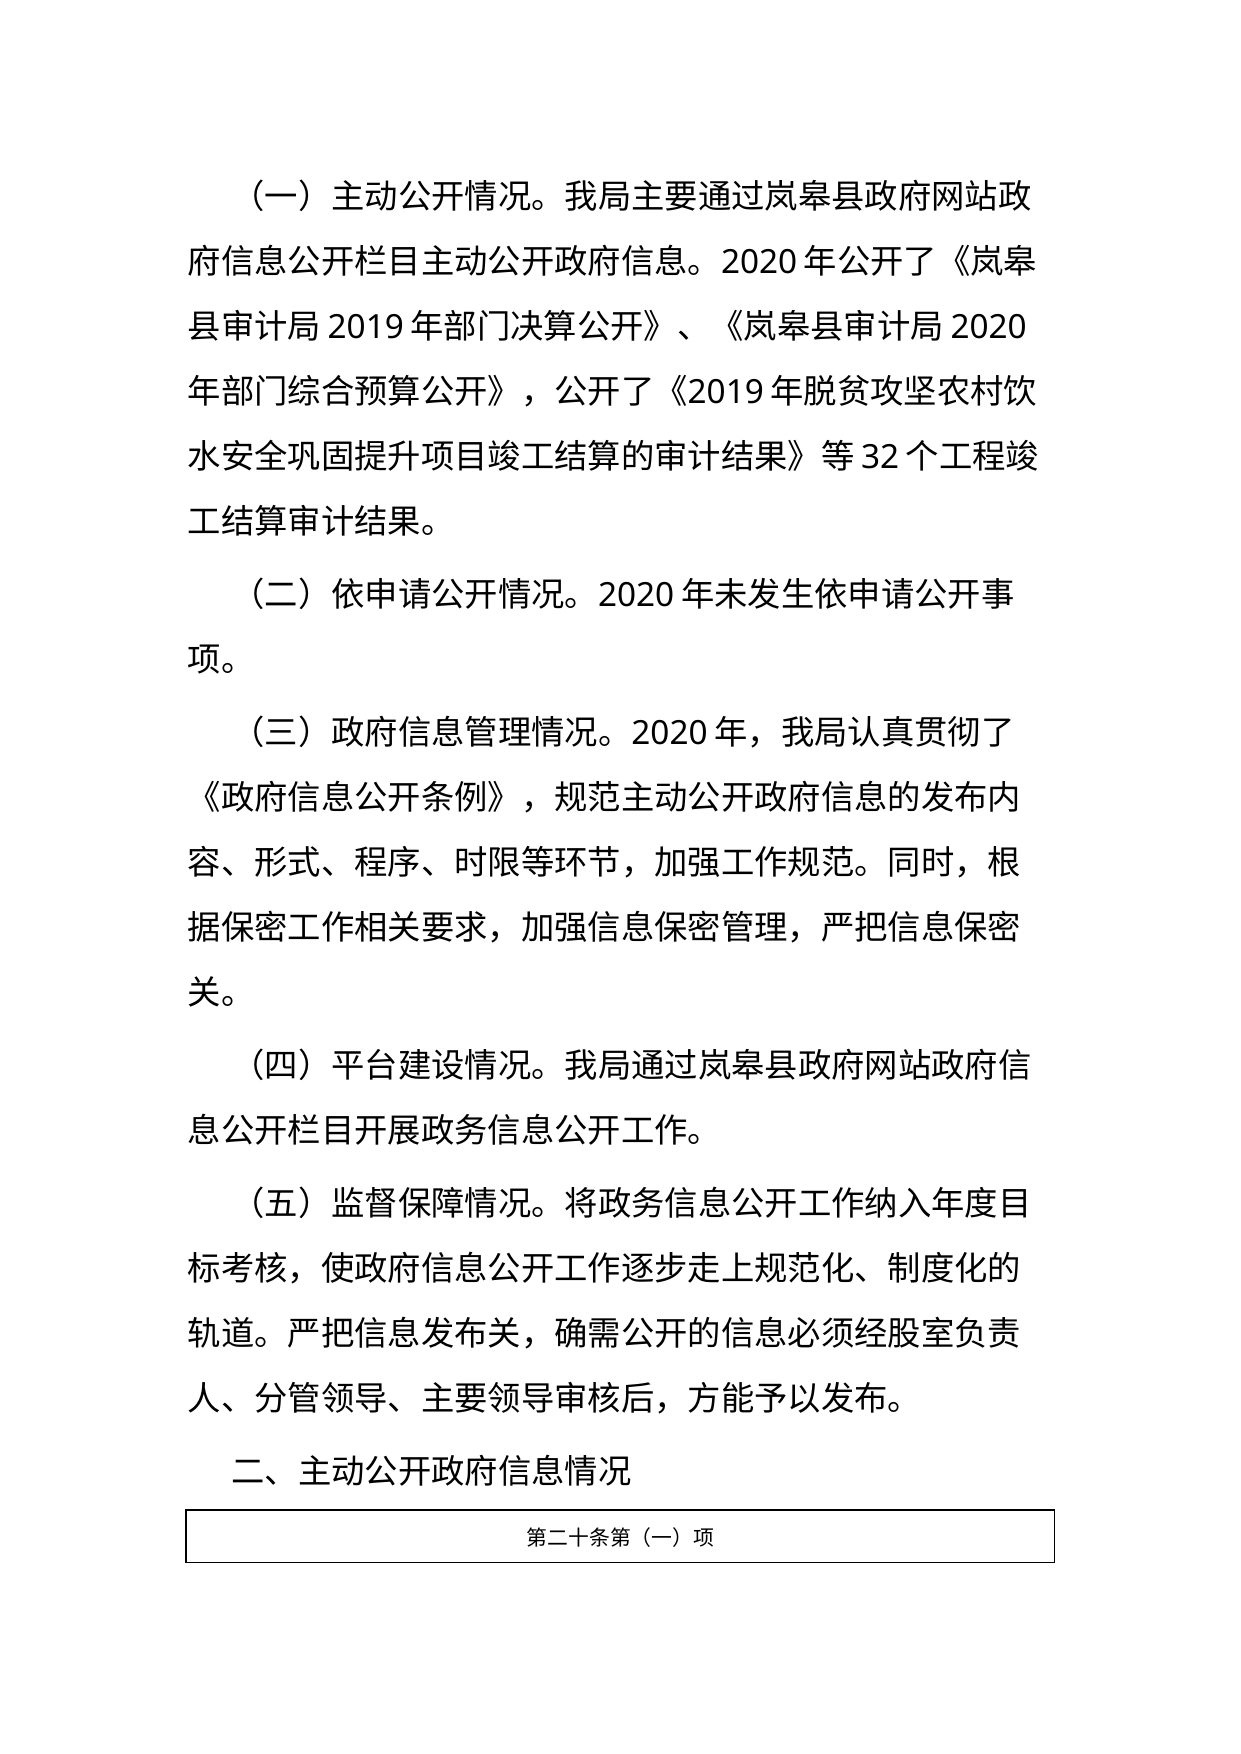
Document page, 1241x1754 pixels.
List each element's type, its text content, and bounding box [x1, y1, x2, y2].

text （一）主动公开情况。我局主要通过岚皋县政府网站政府信息公开栏目主动公开政府信息。2020年公开了《岚皋县审计局2019年部门决算公开》、《岚皋县审计局2020年部门综合预算公开》，公开了《2019年脱贫攻坚农村饮水安全巩固提升项目竣工结算的审计结果》等32个工程竣工结算审计结果。 [187, 162, 1053, 552]
table_header 第二十条第（一）项 [187, 1511, 1054, 1562]
text （五）监督保障情况。将政务信息公开工作纳入年度目标考核，使政府信息公开工作逐步走上规范化、制度化的轨道。严把信息发布关，确需公开的信息必须经股室负责人、分管领导、主要领导审核后，方能予以发布。 [187, 1168, 1053, 1428]
text （四）平台建设情况。我局通过岚皋县政府网站政府信息公开栏目开展政务信息公开工作。 [187, 1030, 1053, 1160]
text （二）依申请公开情况。2020年未发生依申请公开事项。 [187, 560, 1053, 690]
text 二、主动公开政府信息情况 [187, 1436, 1053, 1501]
text （三）政府信息管理情况。2020年，我局认真贯彻了《政府信息公开条例》，规范主动公开政府信息的发布内容、形式、程序、时限等环节，加强工作规范。同时，根据保密工作相关要求，加强信息保密管理，严把信息保密关。 [187, 698, 1053, 1023]
